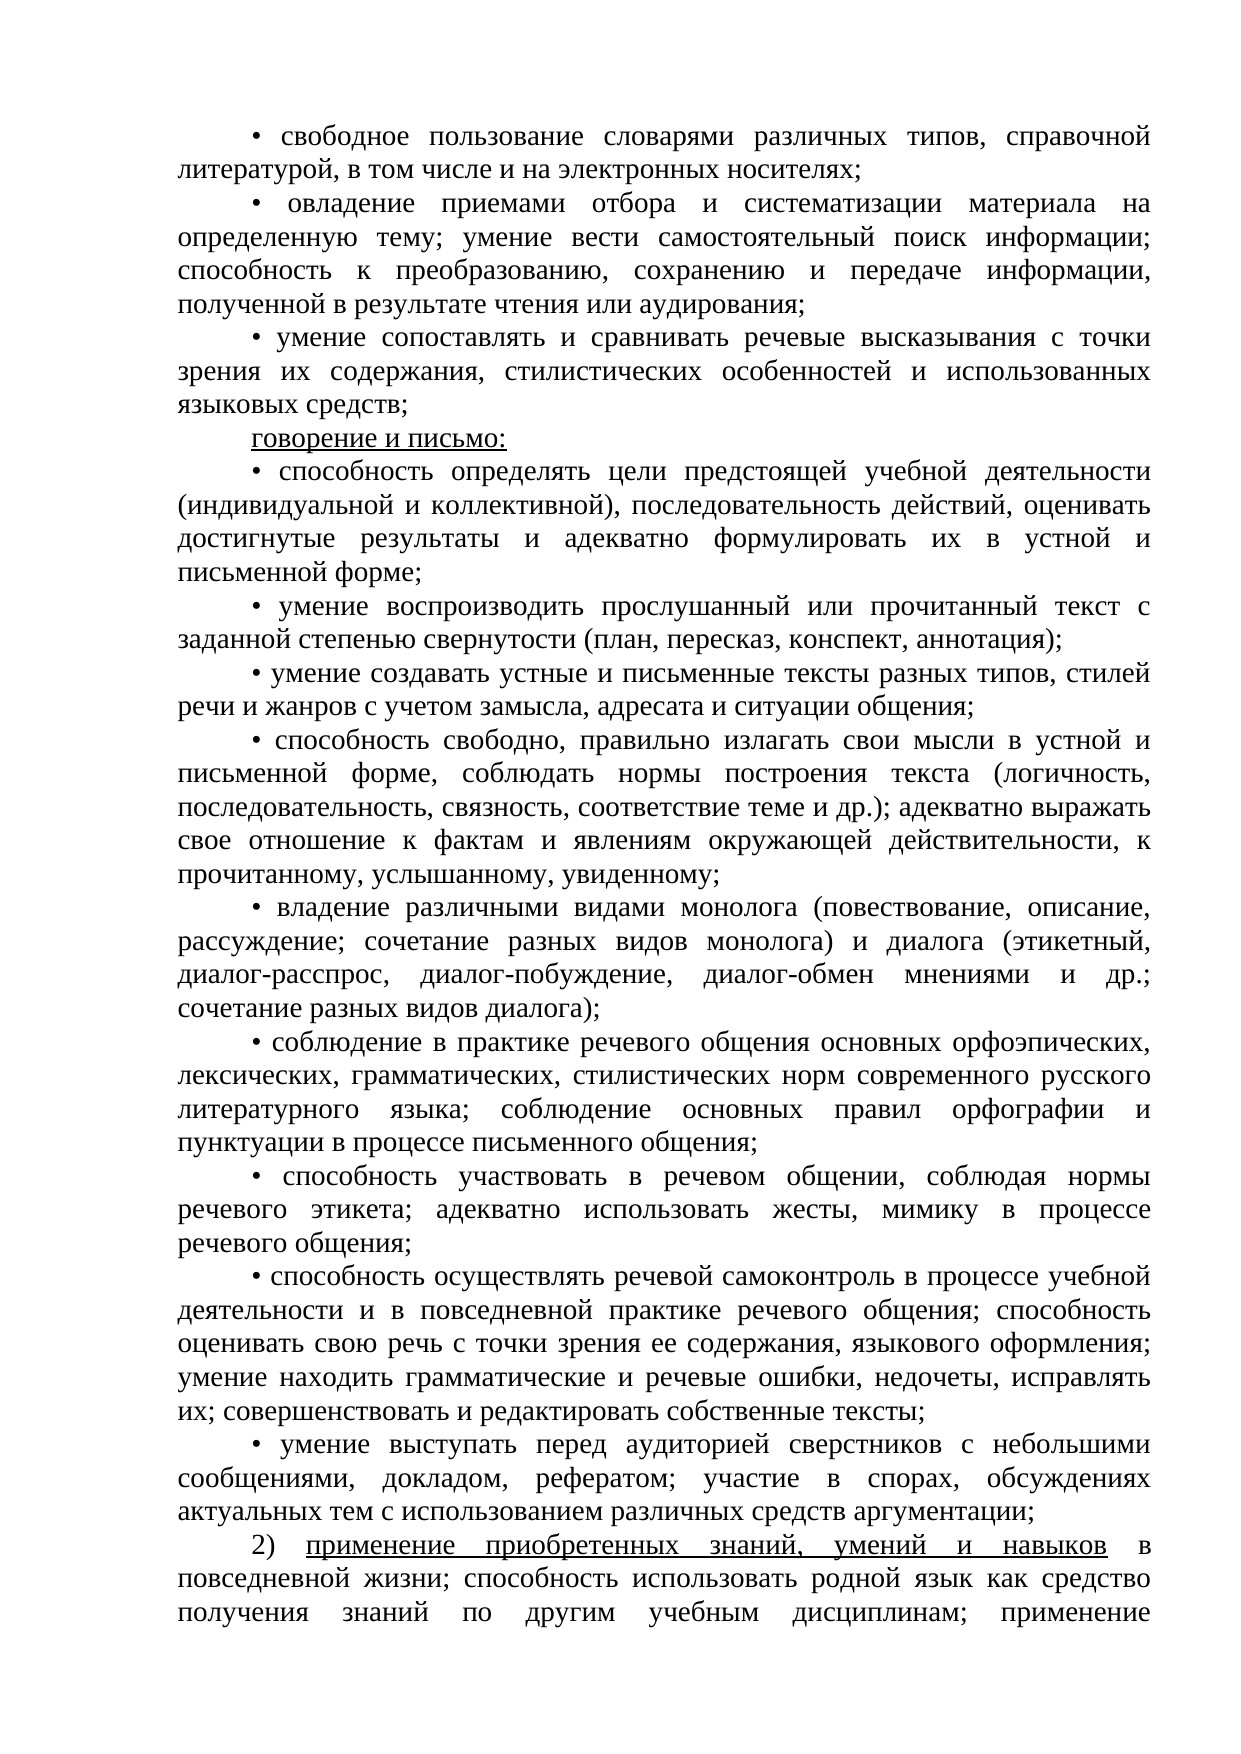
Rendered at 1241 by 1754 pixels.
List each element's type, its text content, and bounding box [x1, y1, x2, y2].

text • способность осуществлять речевой самоконтроль в процессе учебной деятельности и в повседневной практике речевого общения; способность оценивать свою речь с точки зрения ее содержания, языкового оформления; умение находить грамматические и речевые ошибки, недочеты, исправлять их; совершенствовать и редактировать собственные тексты; [177, 1258, 1152, 1426]
text • умение сопоставлять и сравнивать речевые высказывания с точки зрения их содержания, стилистических особенностей и использованных языковых средств; [177, 319, 1152, 420]
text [177, 1527, 1152, 1627]
text говорение и письмо: [177, 420, 1152, 453]
text • соблюдение в практике речевого общения основных орфоэпических, лексических, грамматических, стилистических норм современного русского литературного языка; соблюдение основных правил орфографии и пунктуации в процессе письменного общения; [177, 1024, 1152, 1158]
text • умение выступать перед аудиторией сверстников с небольшими сообщениями, докладом, рефератом; участие в спорах, обсуждениях актуальных тем с использованием различных средств аргументации; [177, 1426, 1152, 1527]
text • овладение приемами отбора и систематизации материала на определенную тему; умение вести самостоятельный поиск информации; способность к преобразованию, сохранению и передаче информации, полученной в результате чтения или аудирования; [177, 185, 1152, 319]
text • умение создавать устные и письменные тексты разных типов, стилей речи и жанров с учетом замысла, адресата и ситуации общения; [177, 655, 1152, 722]
text • свободное пользование словарями различных типов, справочной литературой, в том числе и на электронных носителях; [177, 118, 1152, 185]
text • способность свободно, правильно излагать свои мысли в устной и письменной форме, соблюдать нормы построения текста (логичность, последовательность, связность, соответствие теме и др.); адекватно выражать свое отношение к фактам и явлениям окружающей действительности, к прочитанному, услышанному, увиденному; [177, 722, 1152, 889]
text • способность участвовать в речевом общении, соблюдая нормы речевого этикета; адекватно использовать жесты, мимику в процессе речевого общения; [177, 1158, 1152, 1258]
text • способность определять цели предстоящей учебной деятельности (индивидуальной и коллективной), последовательность действий, оценивать достигнутые результаты и адекватно формулировать их в устной и письменной форме; [177, 453, 1152, 588]
text • владение различными видами монолога (повествование, описание, рассуждение; сочетание разных видов монолога) и диалога (этикетный, диалог-расспрос, диалог-побуждение, диалог-обмен мнениями и др.; сочетание разных видов диалога); [177, 889, 1152, 1024]
text • умение воспроизводить прослушанный или прочитанный текст с заданной степенью свернутости (план, пересказ, конспект, аннотация); [177, 588, 1152, 655]
